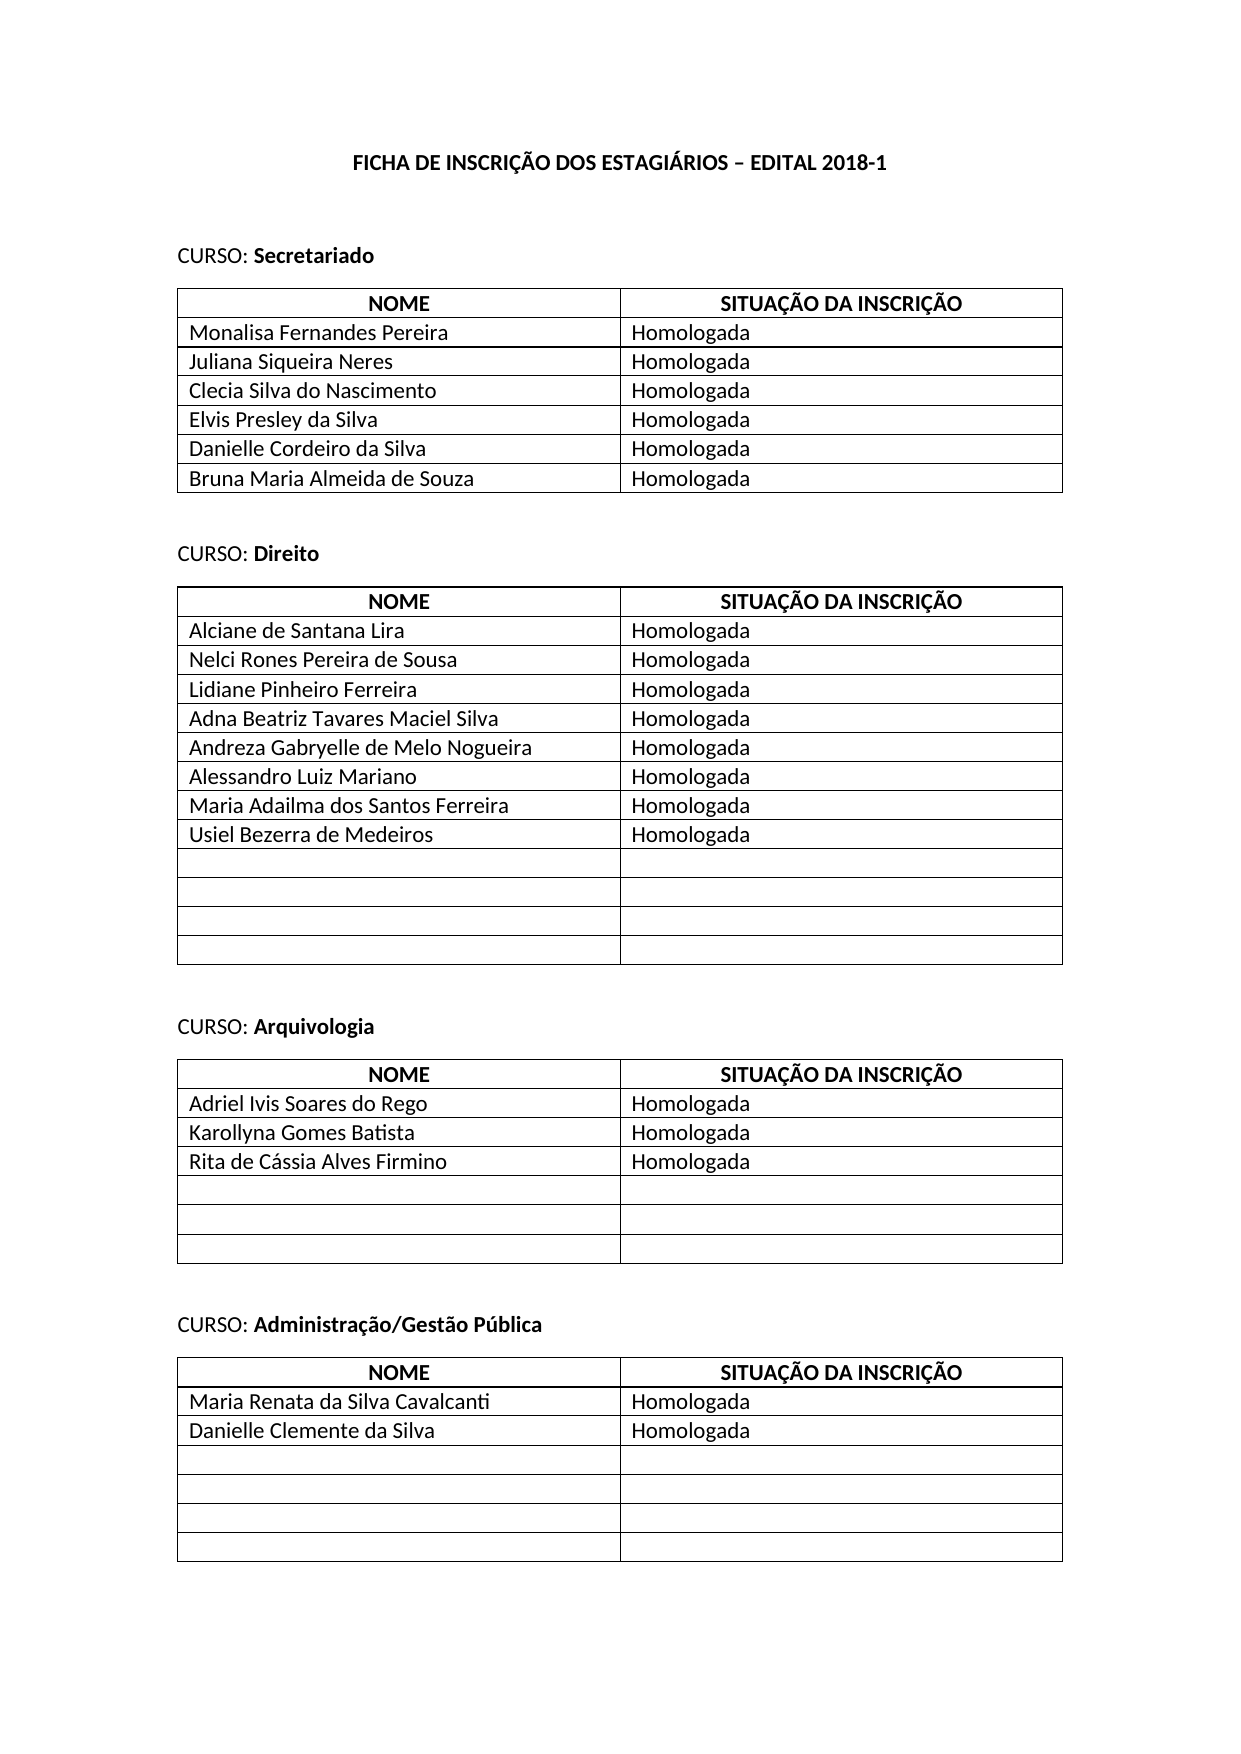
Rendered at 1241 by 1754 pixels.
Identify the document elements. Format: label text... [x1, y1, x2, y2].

table_cell [621, 936, 1062, 964]
table_cell Maria Adailma dos Santos Ferreira [178, 791, 620, 819]
table_header NOME [178, 1060, 620, 1088]
table_cell Karollyna Gomes Batista [178, 1118, 620, 1146]
table_cell [178, 1446, 620, 1473]
table_cell Danielle Cordeiro da Silva [178, 435, 620, 463]
text CURSO: Arquivologia [177, 1012, 1063, 1040]
table_cell Andreza Gabryelle de Melo Nogueira [178, 733, 620, 761]
table_cell [178, 1176, 620, 1204]
table_header NOME [178, 588, 620, 616]
table_cell [621, 1205, 1062, 1233]
table_cell [178, 878, 620, 906]
table_cell Homologada [621, 762, 1062, 790]
table_cell [178, 1504, 620, 1532]
table_cell Adna Beatriz Tavares Maciel Silva [178, 704, 620, 732]
table_cell Homologada [621, 464, 1062, 492]
table_cell Monalisa Fernandes Pereira [178, 318, 620, 346]
table_cell Usiel Bezerra de Medeiros [178, 820, 620, 848]
table_cell Homologada [621, 646, 1062, 674]
table_cell Homologada [621, 348, 1062, 375]
table_cell Adriel Ivis Soares do Rego [178, 1089, 620, 1117]
table_cell Clecia Silva do Nascimento [178, 376, 620, 404]
table_cell Alciane de Santana Lira [178, 617, 620, 644]
table_cell Homologada [621, 376, 1062, 404]
table_cell Alessandro Luiz Mariano [178, 762, 620, 790]
table_cell [178, 907, 620, 935]
table_cell Bruna Maria Almeida de Souza [178, 464, 620, 492]
table_cell [178, 1205, 620, 1233]
table_cell Homologada [621, 318, 1062, 346]
table_cell Danielle Clemente da Silva [178, 1416, 620, 1444]
table_cell Homologada [621, 1118, 1062, 1146]
table_cell [178, 1533, 620, 1561]
table_cell [621, 1475, 1062, 1503]
table_cell Homologada [621, 435, 1062, 463]
table_cell Homologada [621, 733, 1062, 761]
table_cell Homologada [621, 704, 1062, 732]
table_header NOME [178, 289, 620, 317]
table_header NOME [178, 1358, 620, 1386]
table_cell Homologada [621, 406, 1062, 433]
table_cell [621, 1176, 1062, 1204]
text CURSO: Administração/Gestão Pública [177, 1310, 1063, 1338]
table_cell Homologada [621, 675, 1062, 703]
table_cell Homologada [621, 1089, 1062, 1117]
table_cell [178, 849, 620, 877]
table_cell Homologada [621, 820, 1062, 848]
table_cell Lidiane Pinheiro Ferreira [178, 675, 620, 703]
table_cell [621, 1533, 1062, 1561]
table_cell Homologada [621, 791, 1062, 819]
table_header SITUAÇÃO DA INSCRIÇÃO [621, 1358, 1062, 1386]
table_cell Juliana Siqueira Neres [178, 348, 620, 375]
text CURSO: Secretariado [177, 241, 1063, 269]
table_cell Homologada [621, 1388, 1062, 1415]
table_cell [178, 1235, 620, 1262]
table_cell Homologada [621, 1416, 1062, 1444]
table_cell Nelci Rones Pereira de Sousa [178, 646, 620, 674]
table_cell [621, 907, 1062, 935]
table_cell [178, 1475, 620, 1503]
table_cell [621, 1504, 1062, 1532]
table_header SITUAÇÃO DA INSCRIÇÃO [621, 588, 1062, 616]
table_cell [621, 1235, 1062, 1262]
table_cell [621, 1446, 1062, 1473]
table_header SITUAÇÃO DA INSCRIÇÃO [621, 289, 1062, 317]
table_cell [621, 849, 1062, 877]
table_cell Elvis Presley da Silva [178, 406, 620, 433]
table_cell Rita de Cássia Alves Firmino [178, 1147, 620, 1175]
table_cell [178, 936, 620, 964]
table_header SITUAÇÃO DA INSCRIÇÃO [621, 1060, 1062, 1088]
text FICHA DE INSCRIÇÃO DOS ESTAGIÁRIOS – EDITAL 2018-1 [177, 148, 1063, 176]
table_cell [621, 878, 1062, 906]
table_cell Homologada [621, 1147, 1062, 1175]
text CURSO: Direito [177, 539, 1063, 568]
table_cell Maria Renata da Silva Cavalcanti [178, 1388, 620, 1415]
table_cell Homologada [621, 617, 1062, 644]
